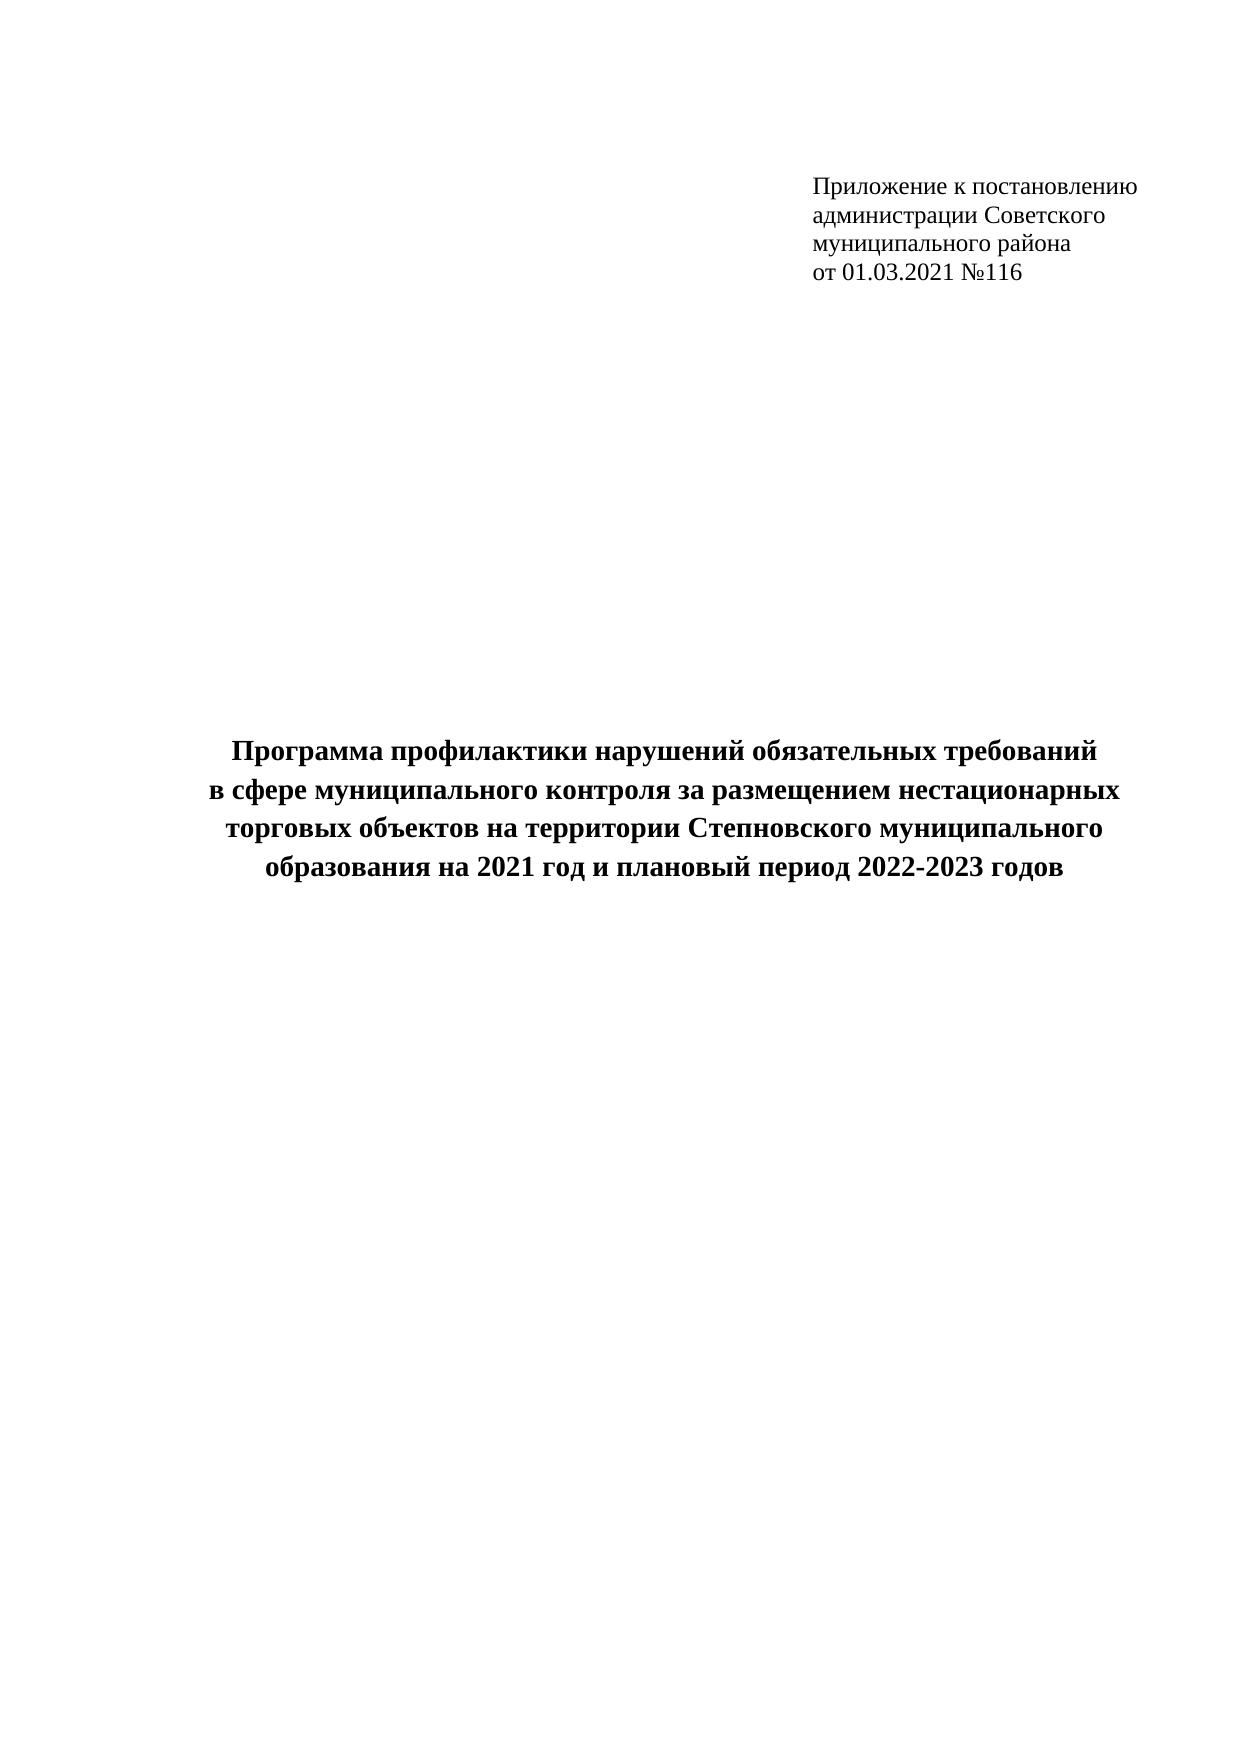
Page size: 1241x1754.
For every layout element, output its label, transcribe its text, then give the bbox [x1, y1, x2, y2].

text в сфере муниципального контроля за размещением нестационарных торговых объектов на территории Степновского муниципального [177, 772, 1152, 844]
text от 01.03.2021 №116 [812, 257, 1163, 286]
text Программа профилактики нарушений обязательных требований [177, 733, 1152, 767]
text Приложение к постановлению [812, 171, 1152, 200]
text образования на 2021 год и плановый период 2022-2023 годов [177, 849, 1152, 883]
text администрации Советского [812, 200, 1122, 228]
text муниципального района [812, 228, 1087, 257]
